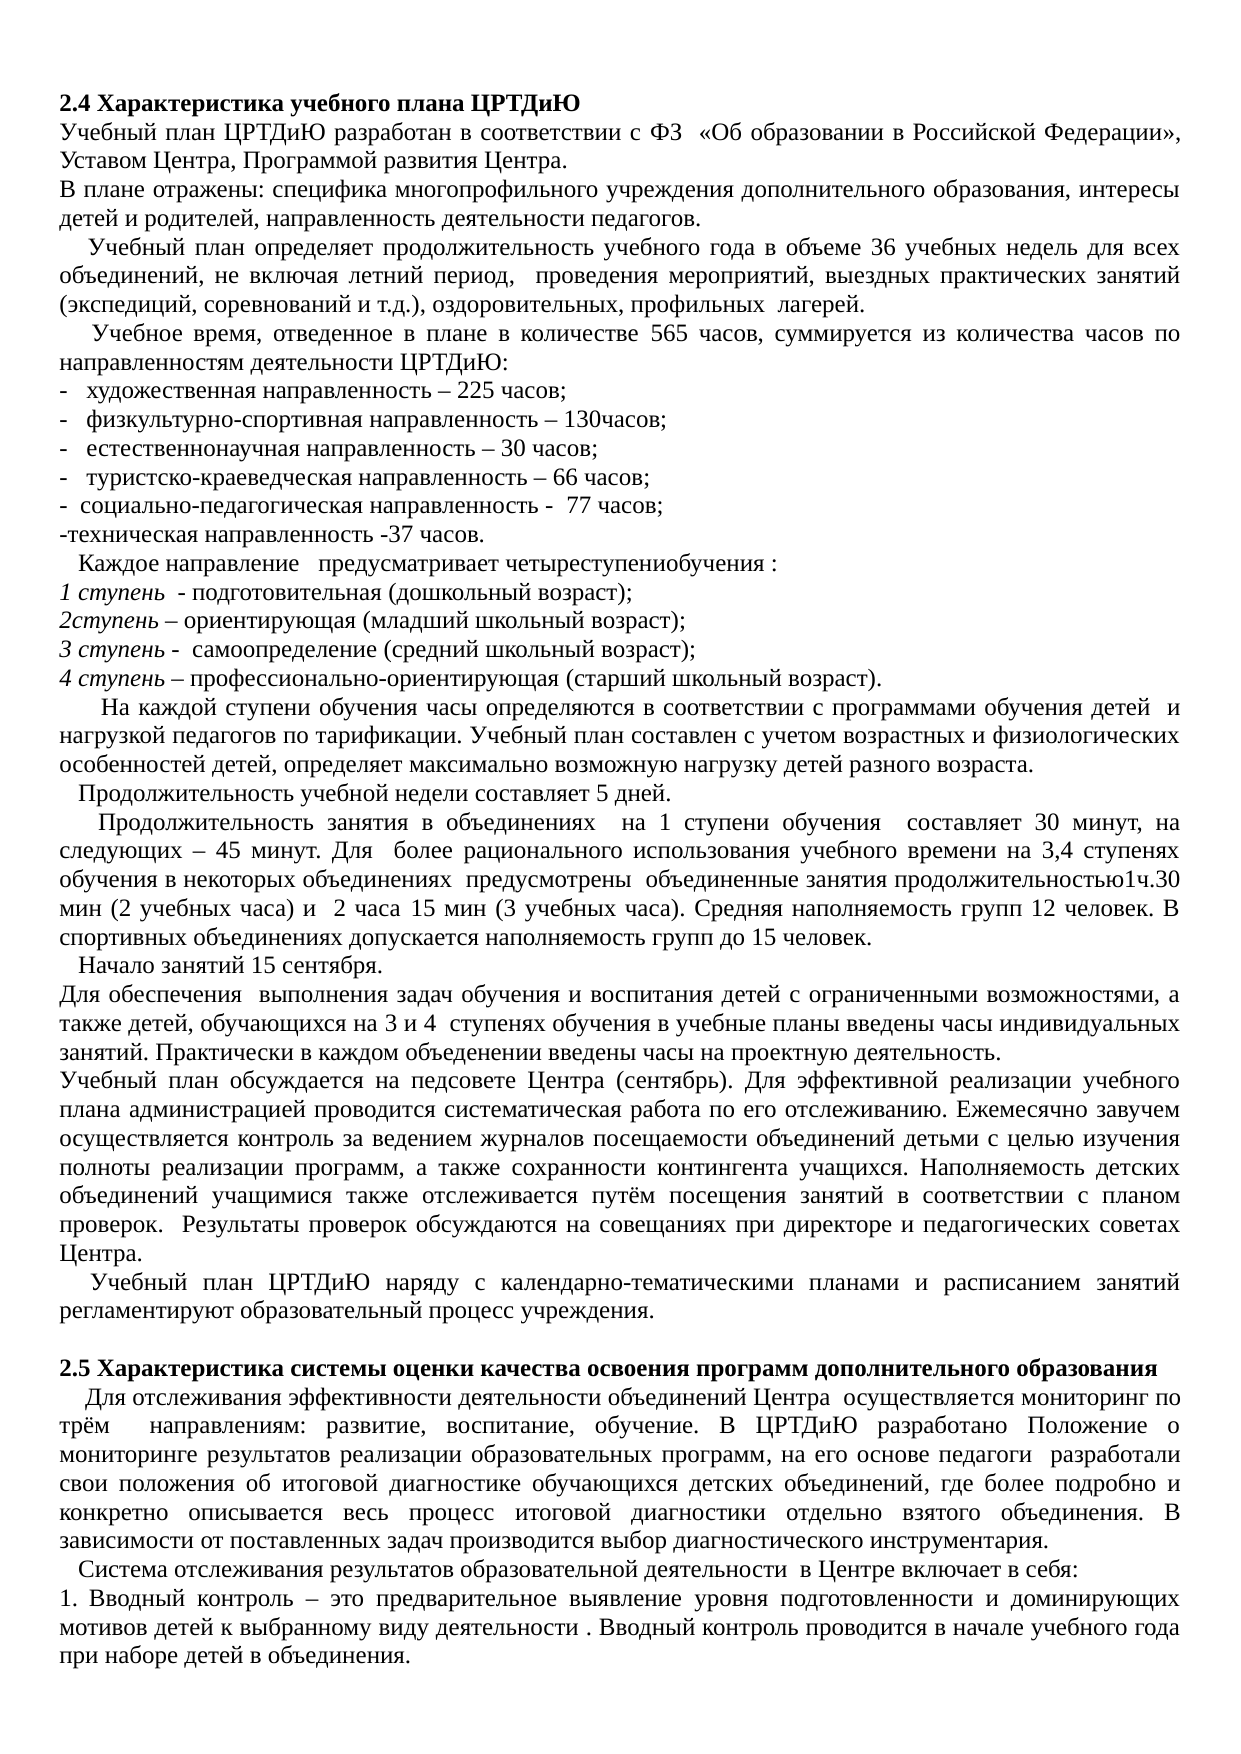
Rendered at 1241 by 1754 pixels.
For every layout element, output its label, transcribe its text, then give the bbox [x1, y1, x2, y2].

text - естественнонаучная направленность – 30 часов; [59, 433, 1181, 462]
text В плане отражены: специфика многопрофильного учреждения дополнительного образования, интересы детей и родителей, направленность деятельности педагогов. [59, 174, 1181, 232]
text Продолжительность занятия в объединениях на 1 ступени обучения составляет 30 минут, на следующих – 45 минут. Для более рационального использования учебного времени на 3,4 ступенях обучения в некоторых объединениях предусмотрены объединенные занятия продолжительностью1ч.30 мин (2 учебных часа) и 2 часа 15 мин (3 учебных часа). Средняя наполняемость групп 12 человек. В спортивных объединениях допускается наполняемость групп до 15 человек. [59, 807, 1181, 950]
text 2ступень – ориентирующая (младший школьный возраст); [59, 605, 1181, 634]
text Учебное время, отведенное в плане в количестве 565 часов, суммируется из количества часов по направленностям деятельности ЦРТДиЮ: [59, 318, 1181, 375]
text 2.5 Характеристика системы оценки качества освоения программ дополнительного образования [59, 1353, 1181, 1382]
text Для обеспечения выполнения задач обучения и воспитания детей с ограниченными возможностями, а также детей, обучающихся на 3 и 4 ступенях обучения в учебные планы введены часы индивидуальных занятий. Практически в каждом объеденении введены часы на проектную деятельность. [59, 979, 1181, 1065]
text -техническая направленность -37 часов. [59, 519, 1181, 548]
text - художественная направленность – 225 часов; [59, 375, 1181, 404]
text Начало занятий 15 сентября. [59, 950, 1181, 979]
text Каждое направление предусматривает четыреступениобучения : [59, 548, 1181, 577]
text Учебный план ЦРТДиЮ наряду с календарно-тематическими планами и расписанием занятий регламентируют образовательный процесс учреждения. [59, 1267, 1181, 1324]
text Учебный план обсуждается на педсовете Центра (сентябрь). Для эффективной реализации учебного плана администрацией проводится систематическая работа по его отслеживанию. Ежемесячно завучем осуществляется контроль за ведением журналов посещаемости объединений детьми с целью изучения полноты реализации программ, а также сохранности контингента учащихся. Наполняемость детских объединений учащимися также отслеживается путём посещения занятий в соответствии с планом проверок. Результаты проверок обсуждаются на совещаниях при директоре и педагогических советах Центра. [59, 1065, 1181, 1267]
text 1 ступень - подготовительная (дошкольный возраст); [59, 577, 1181, 605]
text 4 ступень – профессионально-ориентирующая (старший школьный возраст). [59, 663, 1181, 692]
text Учебный план ЦРТДиЮ разработан в соответствии с ФЗ «Об образовании в Российской Федерации», Уставом Центра, Программой развития Центра. [59, 117, 1181, 174]
text - физкультурно-спортивная направленность – 130часов; [59, 404, 1181, 433]
text 3 ступень - самоопределение (средний школьный возраст); [59, 634, 1181, 663]
text 2.4 Характеристика учебного плана ЦРТДиЮ [59, 88, 1181, 117]
text Система отслеживания результатов образовательной деятельности в Центре включает в себя: [59, 1554, 1181, 1583]
text - туристско-краеведческая направленность – 66 часов; [59, 462, 1181, 490]
text Продолжительность учебной недели составляет 5 дней. [59, 778, 1181, 807]
text - социально-педагогическая направленность - 77 часов; [59, 490, 1181, 519]
text Учебный план определяет продолжительность учебного года в объеме 36 учебных недель для всех объединений, не включая летний период, проведения мероприятий, выездных практических занятий (экспедиций, соревнований и т.д.), оздоровительных, профильных лагерей. [59, 232, 1181, 318]
text Для отслеживания эффективности деятельности объединений Центра осуществляется мониторинг по трём направлениям: развитие, воспитание, обучение. В ЦРТДиЮ разработано Положение о мониторинге результатов реализации образовательных программ, на его основе педагоги разработали свои положения об итоговой диагностике обучающихся детских объединений, где более подробно и конкретно описывается весь процесс итоговой диагностики отдельно взятого объединения. В зависимости от поставленных задач производится выбор диагностического инструментария. [59, 1382, 1181, 1554]
list Вводный контроль – это предварительное выявление уровня подготовленности и доминирующих мотивов детей к выбранному виду деятельности . Вводный контроль проводится в начале учебного года при наборе детей в объединения. [59, 1583, 1181, 1669]
text На каждой ступени обучения часы определяются в соответствии с программами обучения детей и нагрузкой педагогов по тарификации. Учебный план составлен с учетом возрастных и физиологических особенностей детей, определяет максимально возможную нагрузку детей разного возраста. [59, 692, 1181, 778]
